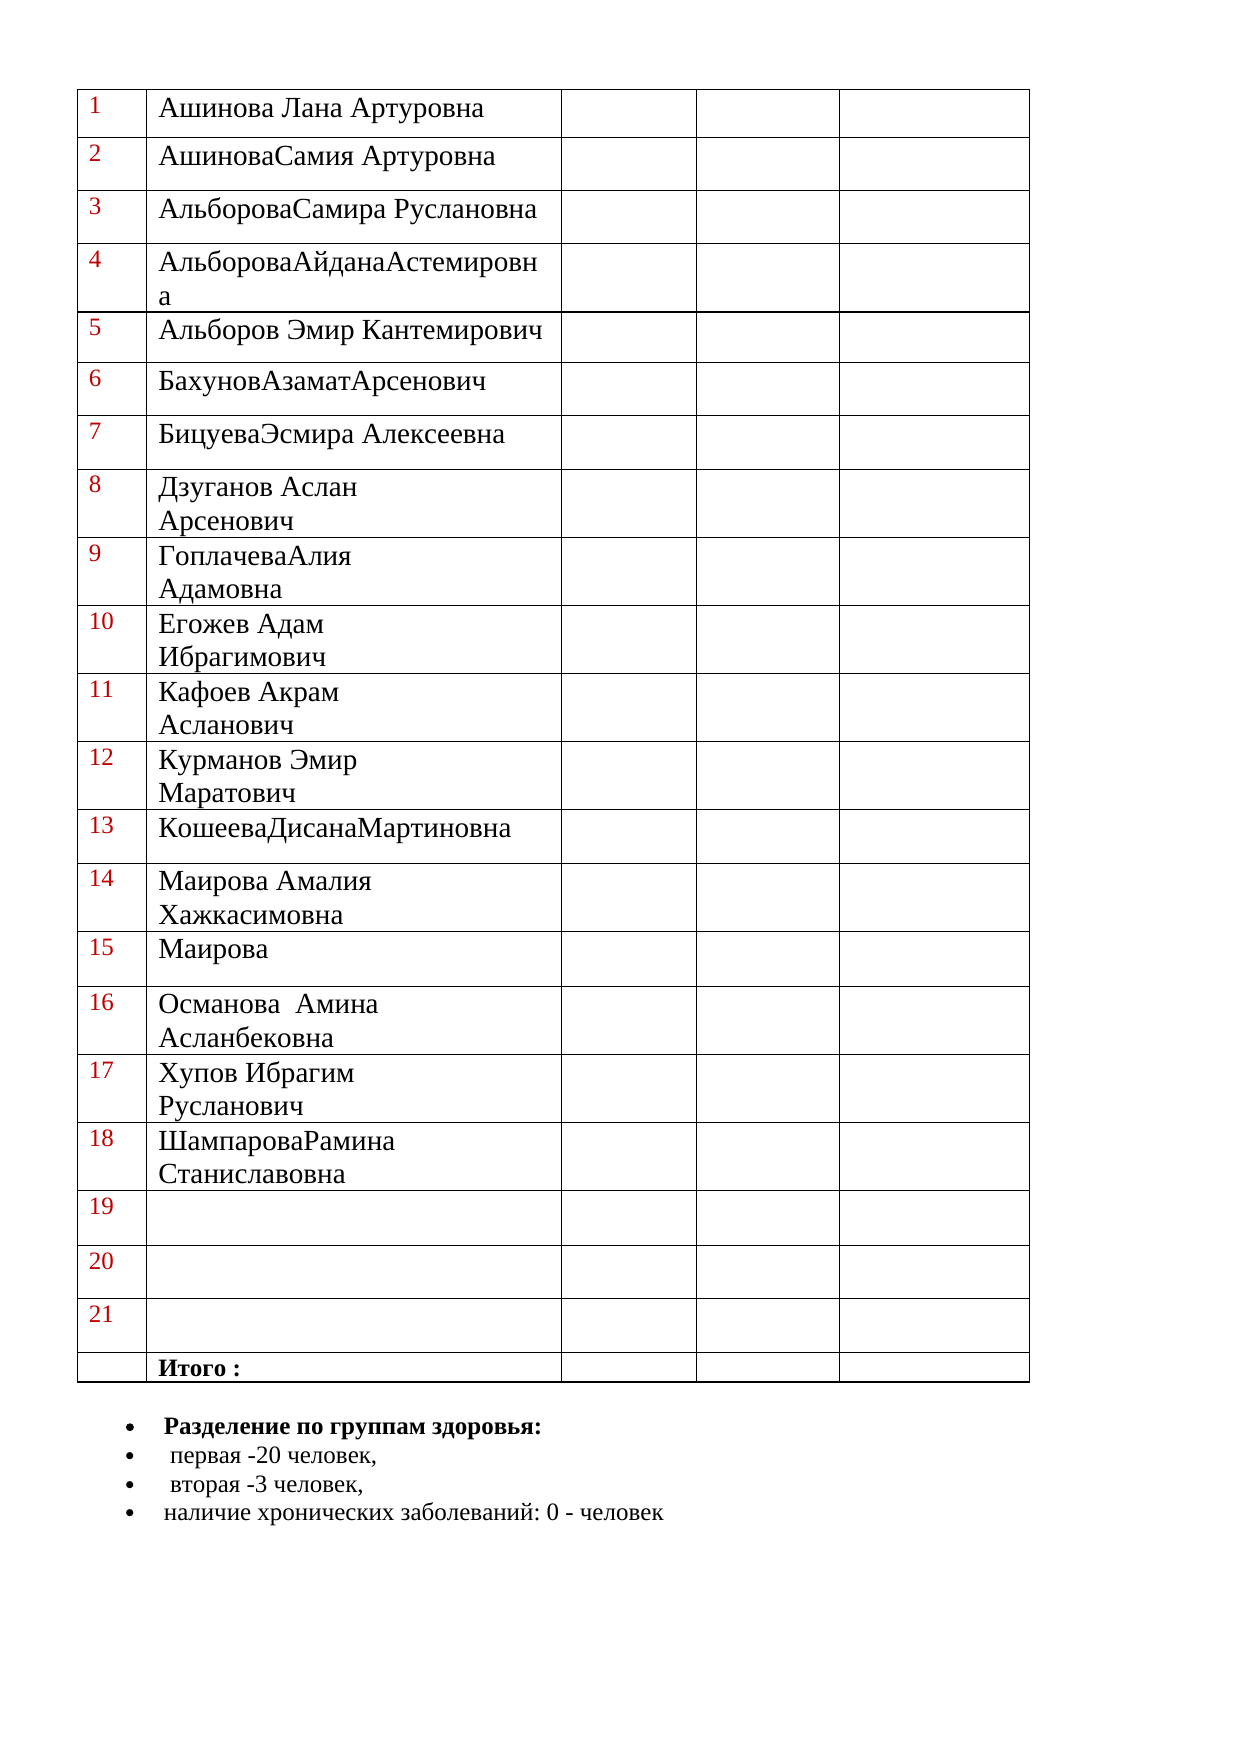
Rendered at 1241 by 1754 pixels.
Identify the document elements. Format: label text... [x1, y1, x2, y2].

table_cell [562, 1123, 696, 1190]
table_cell [562, 606, 696, 673]
table_cell 19 [78, 1191, 146, 1245]
table_cell [840, 90, 1029, 137]
table_cell [562, 674, 696, 741]
list наличие хронических заболеваний: 0 - человек [126, 1497, 1152, 1526]
table_cell [697, 1299, 839, 1352]
table_cell [840, 932, 1029, 986]
table_cell 6 [78, 363, 146, 415]
table_cell БицуеваЭсмира Алексеевна [147, 416, 561, 468]
table_cell [562, 416, 696, 468]
table_cell 20 [78, 1246, 146, 1298]
table_cell Дзуганов Аслан Арсенович [147, 470, 561, 537]
table_cell [840, 606, 1029, 673]
table_cell 14 [78, 864, 146, 931]
table_cell ШампароваРамина Станиславовна [147, 1123, 561, 1190]
table_cell [562, 1299, 696, 1352]
table_cell [697, 674, 839, 741]
table_cell 7 [78, 416, 146, 468]
table_cell 5 [78, 313, 146, 362]
table_cell АльбороваАйданаАстемировна [147, 244, 561, 311]
table_cell [840, 1055, 1029, 1122]
table_cell [562, 932, 696, 986]
table_cell [697, 416, 839, 468]
table_cell [697, 987, 839, 1054]
table_cell 13 [78, 810, 146, 862]
table_cell 2 [78, 138, 146, 190]
table_cell [697, 742, 839, 809]
table_cell [697, 313, 839, 362]
table_cell [697, 810, 839, 862]
table_cell [697, 932, 839, 986]
table_cell [562, 1353, 696, 1381]
table_cell [697, 244, 839, 311]
table_cell 8 [78, 470, 146, 537]
table_cell Хупов Ибрагим Русланович [147, 1055, 561, 1122]
table_cell [697, 864, 839, 931]
table_cell [840, 313, 1029, 362]
table_cell [840, 470, 1029, 537]
table_cell БахуновАзаматАрсенович [147, 363, 561, 415]
table_cell [562, 90, 696, 137]
table_cell [562, 313, 696, 362]
table_cell [840, 864, 1029, 931]
table_cell [147, 1246, 561, 1298]
table_cell Курманов Эмир Маратович [147, 742, 561, 809]
table_cell [562, 244, 696, 311]
table_cell [697, 1246, 839, 1298]
list первая -20 человек, [126, 1440, 1152, 1469]
table_cell [840, 416, 1029, 468]
table_cell [147, 1191, 561, 1245]
table_cell [840, 1353, 1029, 1381]
table_cell [562, 1191, 696, 1245]
table_cell [562, 987, 696, 1054]
table_cell АльбороваСамира Руслановна [147, 191, 561, 243]
table_cell [562, 538, 696, 605]
table_cell [697, 1353, 839, 1381]
table_cell [840, 538, 1029, 605]
table_cell 4 [78, 244, 146, 311]
table_cell [840, 1191, 1029, 1245]
table_cell [840, 987, 1029, 1054]
table_cell [840, 674, 1029, 741]
table_cell [697, 1055, 839, 1122]
table_cell Ашинова Лана Артуровна [147, 90, 561, 137]
table_cell Кафоев Акрам Асланович [147, 674, 561, 741]
table_cell Маирова [147, 932, 561, 986]
table_cell [562, 810, 696, 862]
table_cell Османова Амина Асланбековна [147, 987, 561, 1054]
table_cell [840, 1123, 1029, 1190]
table_cell [562, 1055, 696, 1122]
table_cell 17 [78, 1055, 146, 1122]
table_cell 15 [78, 932, 146, 986]
table_cell [697, 1191, 839, 1245]
table_cell Итого : [147, 1353, 561, 1381]
table_cell [697, 606, 839, 673]
table_cell [840, 191, 1029, 243]
table_cell [840, 244, 1029, 311]
table_cell Альборов Эмир Кантемирович [147, 313, 561, 362]
table_cell [697, 470, 839, 537]
table_cell [562, 138, 696, 190]
table_cell [840, 1246, 1029, 1298]
table_cell 16 [78, 987, 146, 1054]
table_cell 9 [78, 538, 146, 605]
table_cell Маирова Амалия Хажкасимовна [147, 864, 561, 931]
table_cell [840, 742, 1029, 809]
list вторая -3 человек, [126, 1469, 1152, 1497]
table_cell 12 [78, 742, 146, 809]
table_cell 18 [78, 1123, 146, 1190]
table_cell [562, 363, 696, 415]
table_cell [697, 538, 839, 605]
list Разделение по группам здоровья: [126, 1411, 1152, 1440]
table_cell [147, 1299, 561, 1352]
table_cell [562, 742, 696, 809]
table_cell КошееваДисанаМартиновна [147, 810, 561, 862]
table_cell [840, 1299, 1029, 1352]
table_cell [697, 1123, 839, 1190]
table_cell [840, 810, 1029, 862]
table_cell 3 [78, 191, 146, 243]
table_cell [697, 363, 839, 415]
table_cell [697, 138, 839, 190]
table_cell 21 [78, 1299, 146, 1352]
table_cell ГоплачеваАлия Адамовна [147, 538, 561, 605]
table_cell [562, 191, 696, 243]
table_cell [562, 1246, 696, 1298]
table_cell [697, 191, 839, 243]
table_cell 11 [78, 674, 146, 741]
table_cell [78, 1353, 146, 1381]
table_cell [562, 470, 696, 537]
table_cell [697, 90, 839, 137]
table_cell Егожев Адам Ибрагимович [147, 606, 561, 673]
table_cell АшиноваСамия Артуровна [147, 138, 561, 190]
table_cell [840, 363, 1029, 415]
table_cell 1 [78, 90, 146, 137]
table_cell 10 [78, 606, 146, 673]
table_cell [562, 864, 696, 931]
table_cell [840, 138, 1029, 190]
